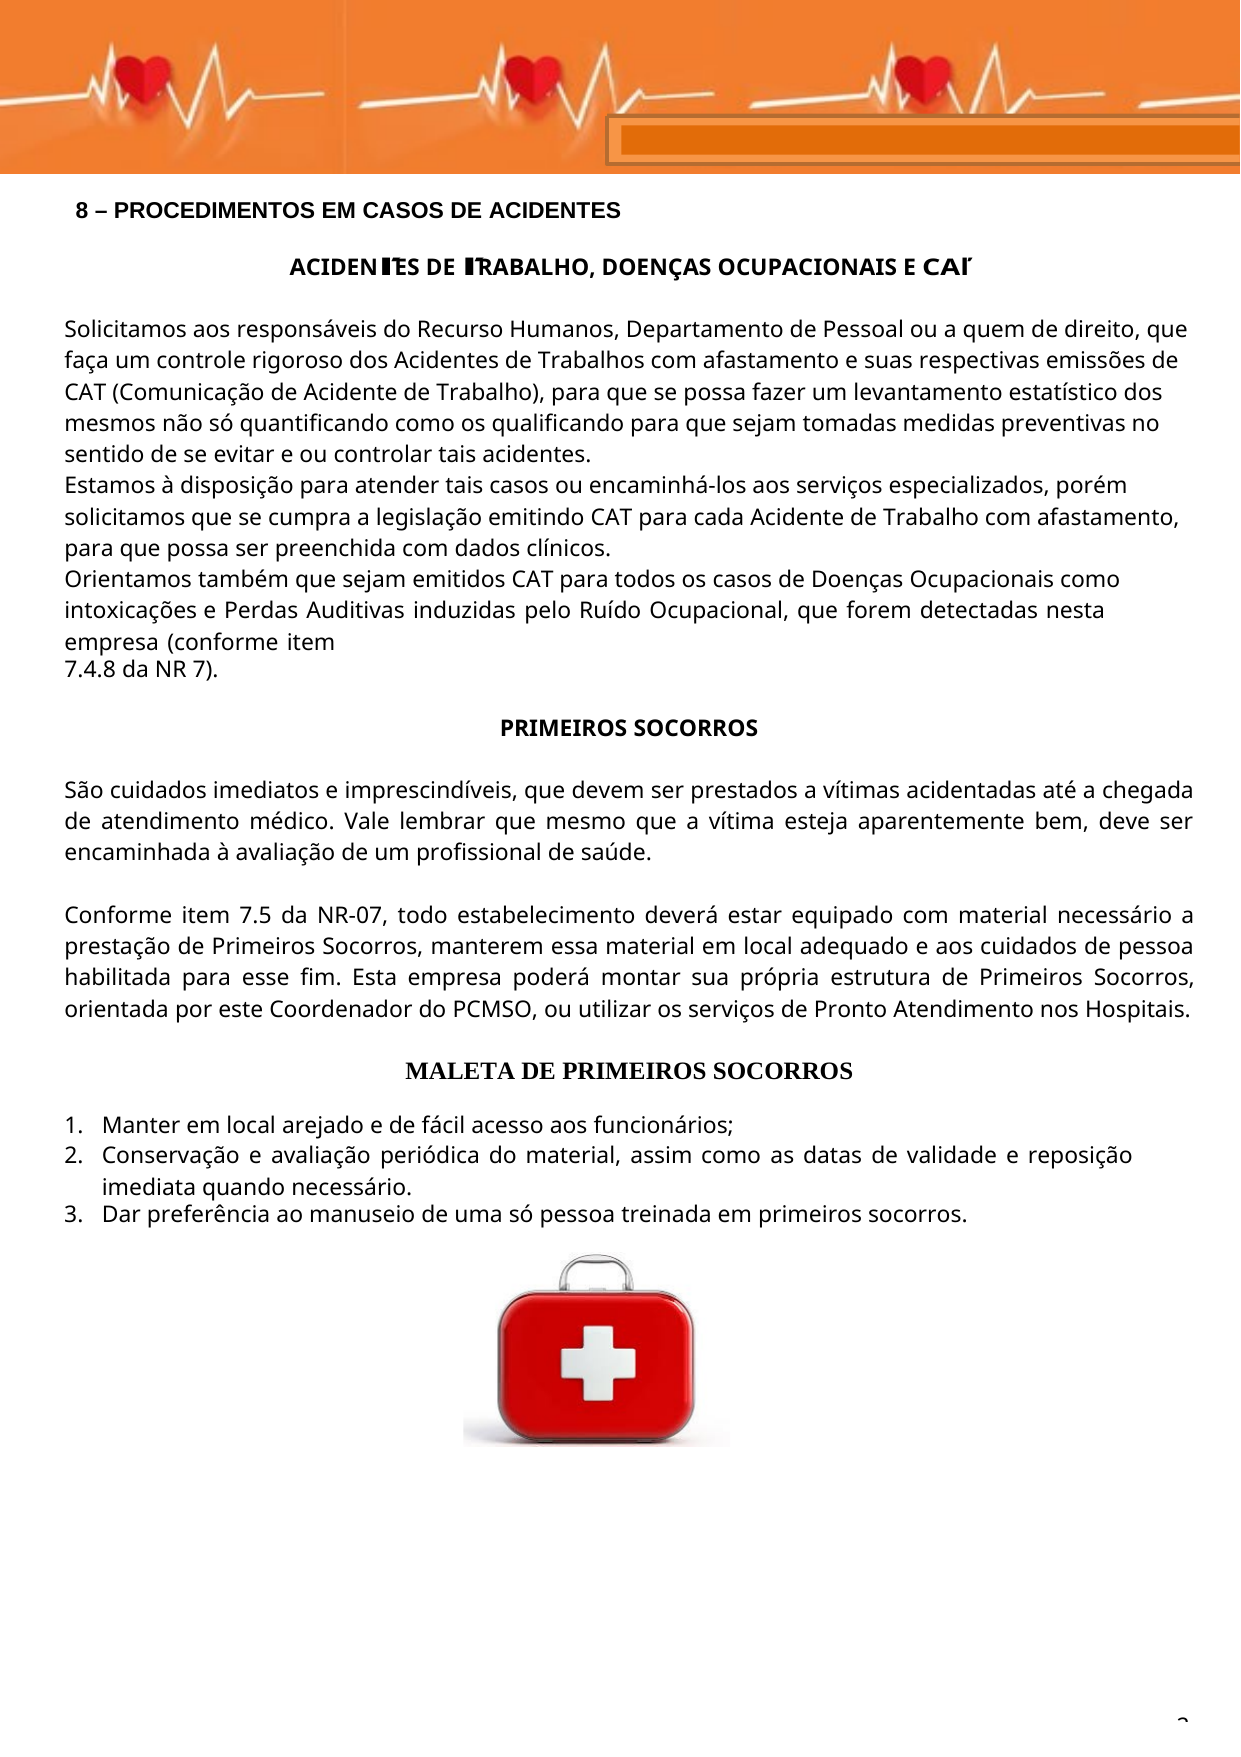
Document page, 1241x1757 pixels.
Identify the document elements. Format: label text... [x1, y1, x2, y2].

text ACIDENľES DE ľRABALHO, DOENÇAS OCUPACIONAIS E CAľ [201, 251, 1057, 282]
text Conforme item 7.5 da NR-07, todo estabelecimento deverá estar equipado com material necessário a prestação de Primeiros Socorros, manterem essa material em local adequado e aos cuidados de pessoa habilitada para esse fim. Esta empresa poderá montar sua própria estrutura de Primeiros Socorros, orientada por este Coordenador do PCMSO, ou utilizar os serviços de Pronto Atendimento nos Hospitais. [64, 899, 1195, 1024]
subtitle MALETA DE PRIMEIROS SOCORROS [201, 1056, 1057, 1084]
list Conservação e avaliação periódica do material, assim como as datas de validade e reposição imediata quando necessário. [64, 1139, 1194, 1202]
picture [0, 0, 1240, 174]
subtitle PRIMEIROS SOCORROS [200, 712, 1057, 743]
subtitle 8 – PROCEDIMENTOS EM CASOS DE ACIDENTES [75, 197, 1207, 223]
picture [463, 1252, 731, 1447]
text São cuidados imediatos e imprescindíveis, que devem ser prestados a vítimas acidentadas até a chegada de atendimento médico. Vale lembrar que mesmo que a vítima esteja aparentemente bem, deve ser encaminhada à avaliação de um profissional de saúde. [64, 774, 1195, 868]
text Solicitamos aos responsáveis do Recurso Humanos, Departamento de Pessoal ou a quem de direito, que faça um controle rigoroso dos Acidentes de Trabalhos com afastamento e suas respectivas emissões de CAT (Comunicação de Acidente de Trabalho), para que se possa fazer um levantamento estatístico dos mesmos não só quantificando como os qualificando para que sejam tomadas medidas preventivas no sentido de se evitar e ou controlar tais acidentes. [64, 313, 1191, 469]
text 7.4.8 da NR 7). [64, 657, 1207, 683]
text Estamos à disposição para atender tais casos ou encaminhá-los aos serviços especializados, porém solicitamos que se cumpra a legislação emitindo CAT para cada Acidente de Trabalho com afastamento, para que possa ser preenchida com dados clínicos. [64, 469, 1184, 563]
list Manter em local arejado e de fácil acesso aos funcionários; [64, 1113, 1207, 1139]
list Dar preferência ao manuseio de uma só pessoa treinada em primeiros socorros. [64, 1202, 1207, 1228]
text Orientamos também que sejam emitidos CAT para todos os casos de Doenças Ocupacionais como intoxicações e Perdas Auditivas induzidas pelo Ruído Ocupacional, que forem detectadas nesta empresa (conforme item [64, 563, 1196, 657]
